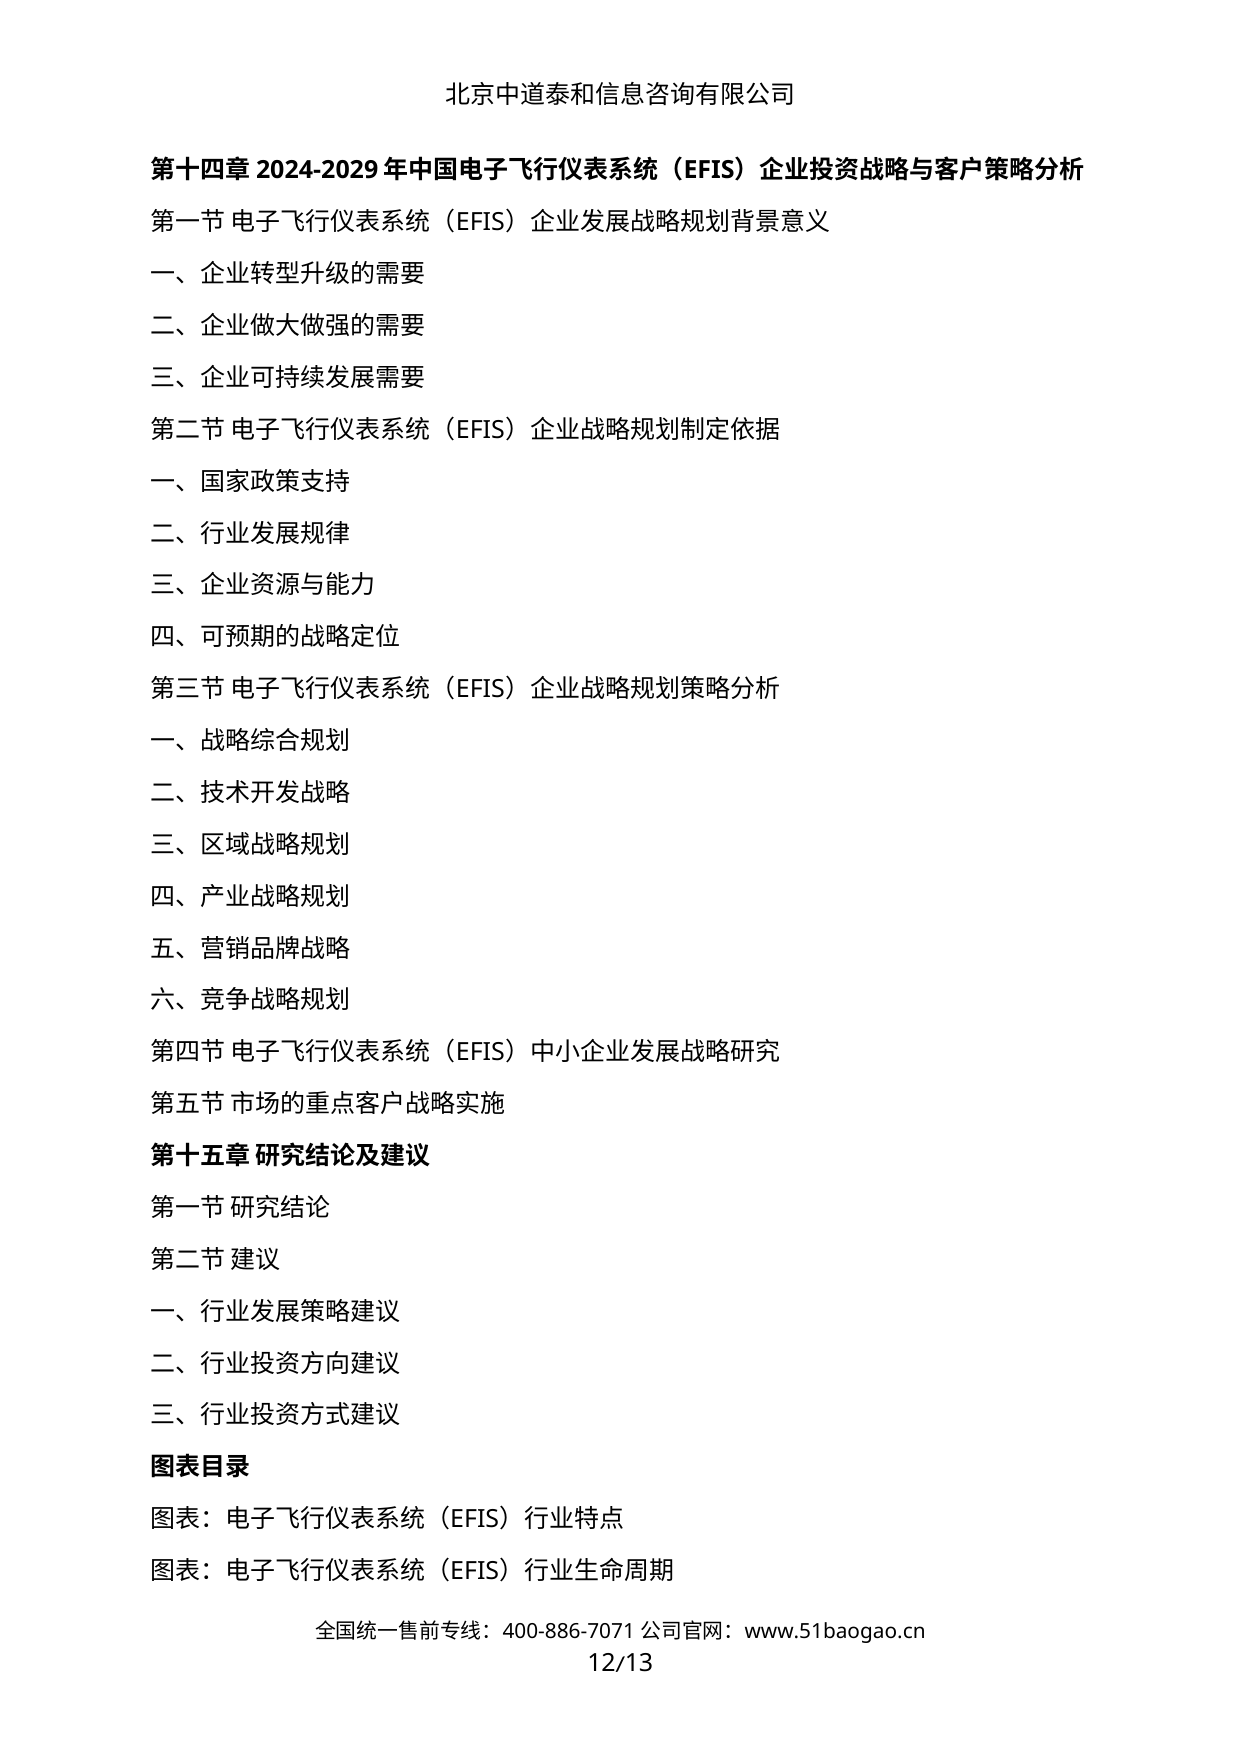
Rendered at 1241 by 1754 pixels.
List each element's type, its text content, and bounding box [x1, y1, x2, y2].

text 图表目录 [150, 1447, 1090, 1483]
text 六、竞争战略规划 [150, 980, 1090, 1016]
text 第四节 电子飞行仪表系统（EFIS）中小企业发展战略研究 [150, 1032, 1090, 1068]
text 三、行业投资方式建议 [150, 1395, 1090, 1431]
text 三、企业可持续发展需要 [150, 357, 1090, 394]
text 四、产业战略规划 [150, 876, 1090, 912]
text 第二节 电子飞行仪表系统（EFIS）企业战略规划制定依据 [150, 409, 1090, 446]
text 二、行业投资方向建议 [150, 1343, 1090, 1379]
text 一、企业转型升级的需要 [150, 254, 1090, 290]
text 二、企业做大做强的需要 [150, 306, 1090, 342]
text 第一节 研究结论 [150, 1187, 1090, 1224]
text 第一节 电子飞行仪表系统（EFIS）企业发展战略规划背景意义 [150, 202, 1090, 238]
text 二、行业发展规律 [150, 513, 1090, 549]
text 第十五章 研究结论及建议 [150, 1136, 1090, 1172]
text 第二节 建议 [150, 1239, 1090, 1276]
text 图表：电子飞行仪表系统（EFIS）行业特点 [150, 1499, 1090, 1535]
text 第五节 市场的重点客户战略实施 [150, 1084, 1090, 1120]
text 三、企业资源与能力 [150, 565, 1090, 601]
text 二、技术开发战略 [150, 772, 1090, 809]
text 四、可预期的战略定位 [150, 617, 1090, 653]
text 一、行业发展策略建议 [150, 1291, 1090, 1327]
text 第三节 电子飞行仪表系统（EFIS）企业战略规划策略分析 [150, 669, 1090, 705]
text 一、国家政策支持 [150, 461, 1090, 497]
text 三、区域战略规划 [150, 824, 1090, 861]
text 第十四章 2024-2029年中国电子飞行仪表系统（EFIS）企业投资战略与客户策略分析 [150, 150, 1090, 186]
text 一、战略综合规划 [150, 721, 1090, 757]
text 五、营销品牌战略 [150, 928, 1090, 964]
text 图表：电子飞行仪表系统（EFIS）行业生命周期 [150, 1551, 1090, 1587]
